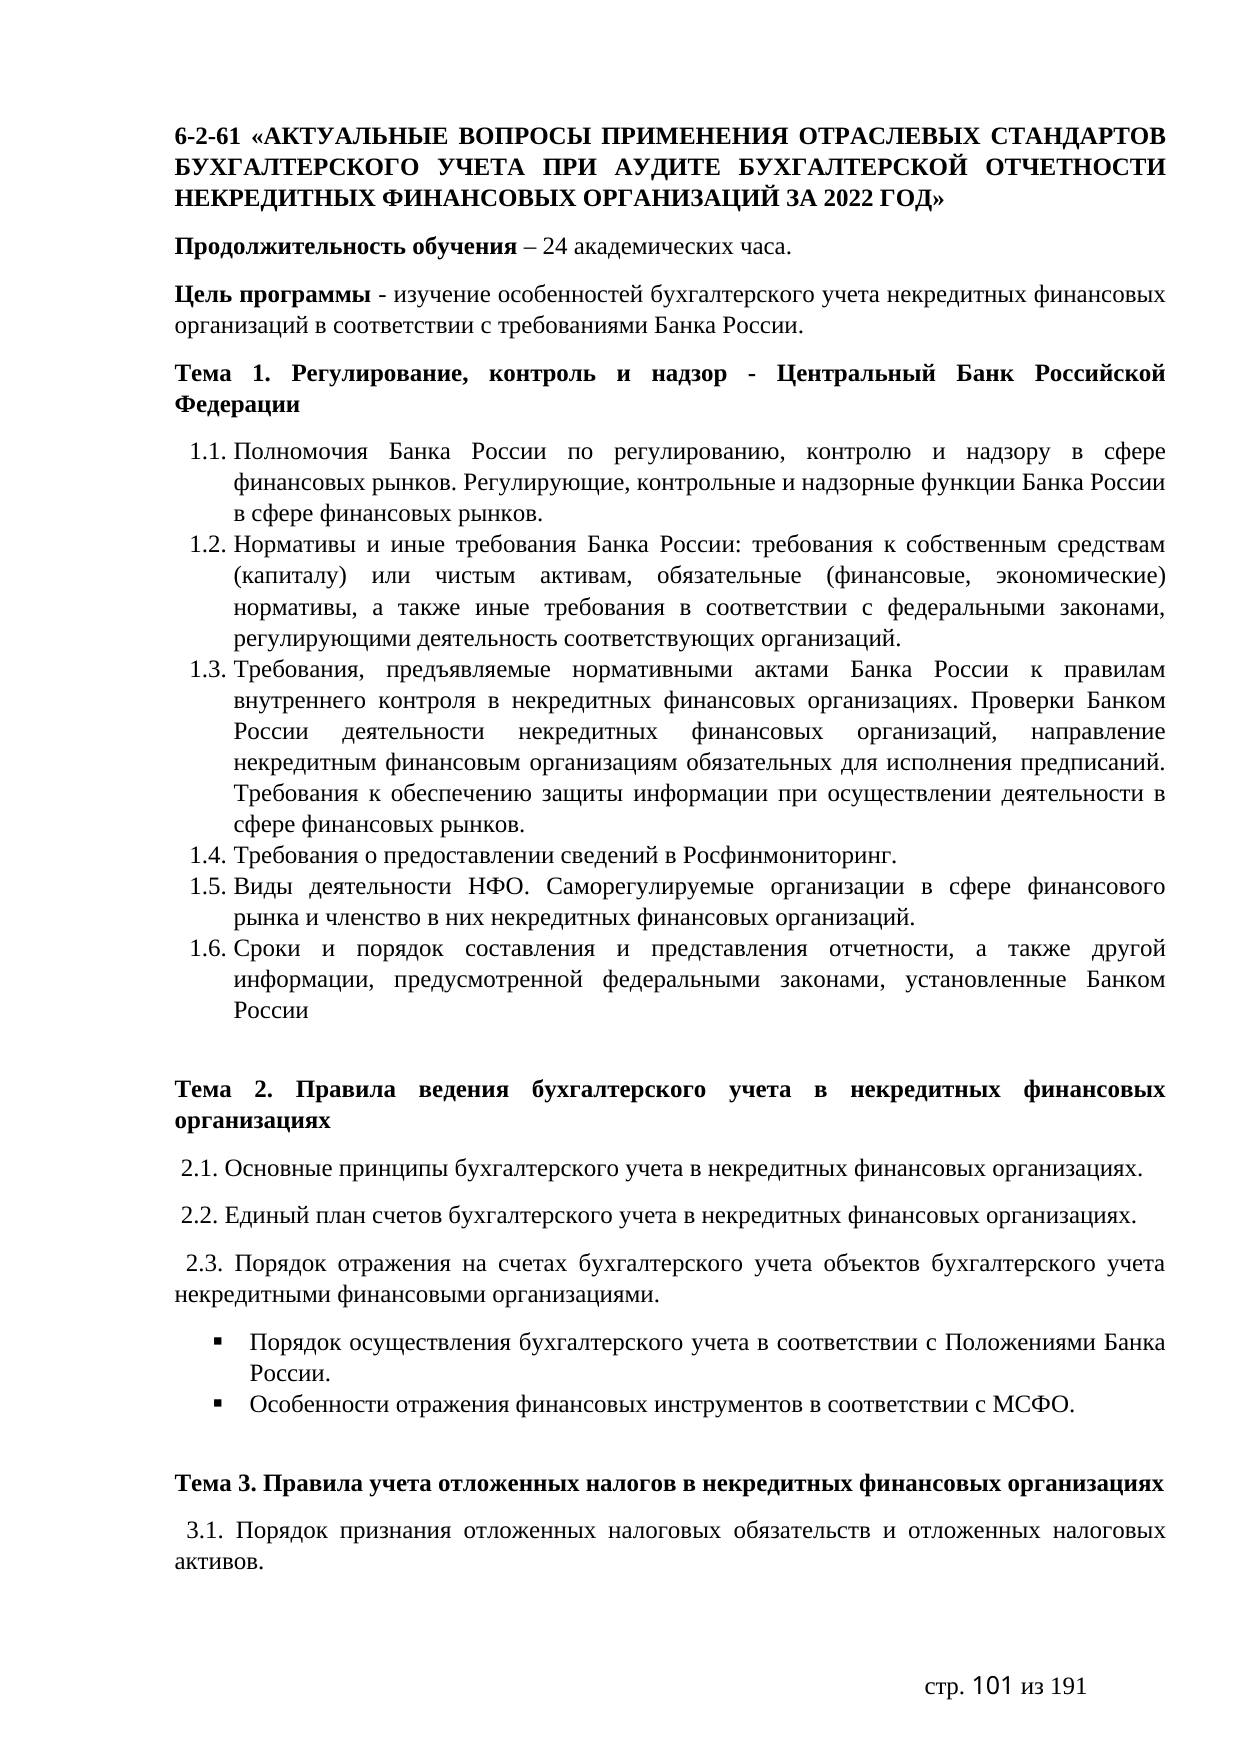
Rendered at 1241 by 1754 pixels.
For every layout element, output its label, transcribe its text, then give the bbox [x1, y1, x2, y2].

list Сроки и порядок составления и представления отчетности, а также другой информации, предусмотренной федеральными законами, установленные Банком России [189, 933, 1167, 1024]
text 2.1. Основные принципы бухгалтерского учета в некредитных финансовых организациях. [174, 1153, 1167, 1181]
text 2.2. Единый план счетов бухгалтерского учета в некредитных финансовых организациях. [174, 1200, 1167, 1229]
text Продолжительность обучения – 24 академических часа. [174, 231, 1167, 260]
list Особенности отражения финансовых инструментов в соответствии с МСФО. [212, 1389, 1167, 1418]
list Требования, предъявляемые нормативными актами Банка России к правилам внутреннего контроля в некредитных финансовых организациях. Проверки Банком России деятельности некредитных финансовых организаций, направление некредитным финансовым организациям обязательных для исполнения предписаний. Требования к обеспечению защиты информации при осуществлении деятельности в сфере финансовых рынков. [189, 654, 1167, 838]
text 6-2-61 «АКТУАЛЬНЫЕ ВОПРОСЫ ПРИМЕНЕНИЯ ОТРАСЛЕВЫХ СТАНДАРТОВ БУХГАЛТЕРСКОГО УЧЕТА ПРИ АУДИТЕ БУХГАЛТЕРСКОЙ ОТЧЕТНОСТИ НЕКРЕДИТНЫХ ФИНАНСОВЫХ ОРГАНИЗАЦИЙ ЗА 2022 ГОД» [174, 121, 1167, 212]
list Требования о предоставлении сведений в Росфинмониторинг. [189, 840, 1167, 869]
text Цель программы - изучение особенностей бухгалтерского учета некредитных финансовых организаций в соответствии с требованиями Банка России. [174, 279, 1167, 339]
text 3.1. Порядок признания отложенных налоговых обязательств и отложенных налоговых активов. [174, 1515, 1167, 1575]
list Нормативы и иные требования Банка России: требования к собственным средствам (капиталу) или чистым активам, обязательные (финансовые, экономические) нормативы, а также иные требования в соответствии с федеральными законами, регулирующими деятельность соответствующих организаций. [189, 529, 1167, 651]
list Порядок осуществления бухгалтерского учета в соответствии с Положениями Банка России. [212, 1327, 1167, 1387]
list Виды деятельности НФО. Саморегулируемые организации в сфере финансового рынка и членство в них некредитных финансовых организаций. [189, 871, 1167, 931]
list Полномочия Банка России по регулированию, контролю и надзору в сфере финансовых рынков. Регулирующие, контрольные и надзорные функции Банка России в сфере финансовых рынков. [189, 436, 1167, 527]
text Тема 3. Правила учета отложенных налогов в некредитных финансовых организациях [174, 1468, 1167, 1496]
text Тема 2. Правила ведения бухгалтерского учета в некредитных финансовых организациях [174, 1074, 1167, 1134]
text 2.3. Порядок отражения на счетах бухгалтерского учета объектов бухгалтерского учета некредитными финансовыми организациями. [174, 1248, 1167, 1308]
text Тема 1. Регулирование, контроль и надзор - Центральный Банк Российской Федерации [174, 358, 1167, 417]
